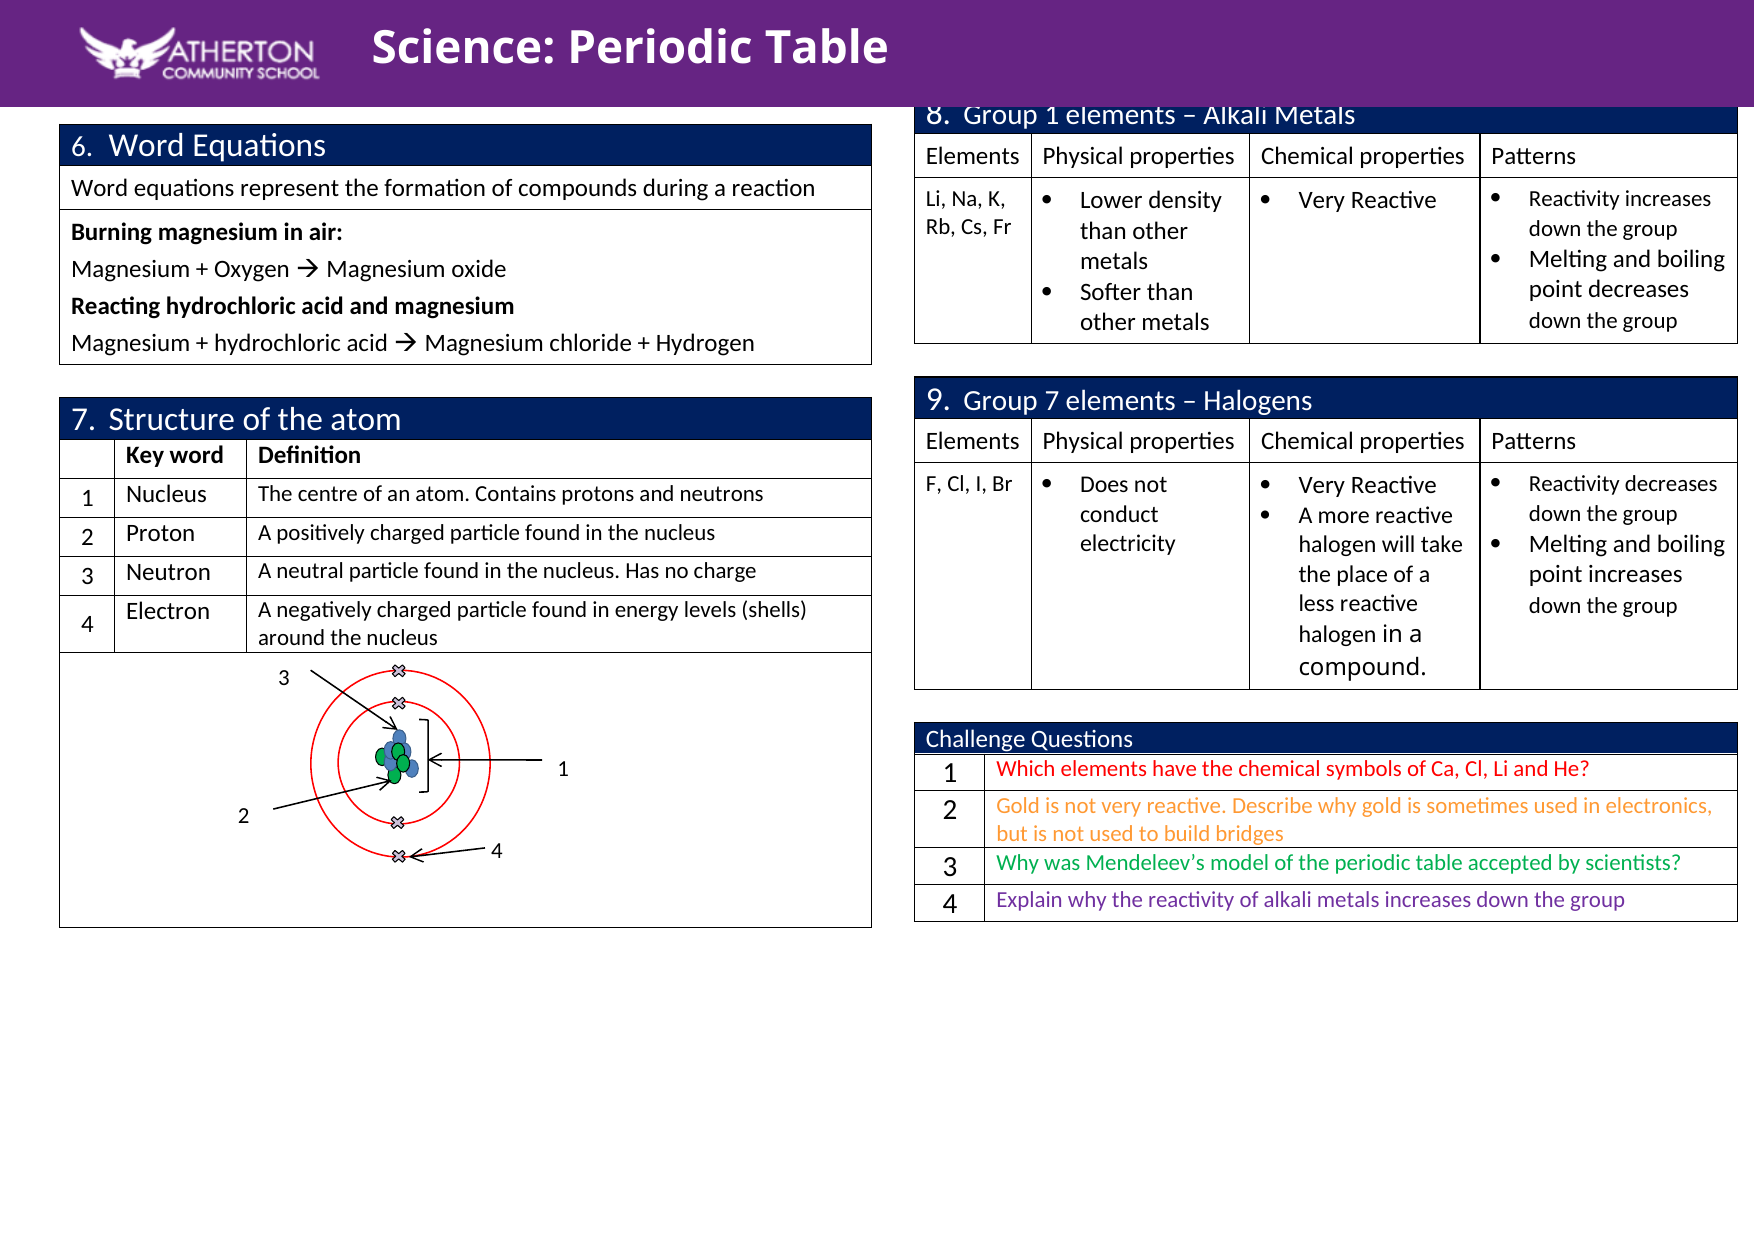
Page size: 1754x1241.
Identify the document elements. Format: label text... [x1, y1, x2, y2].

table_cell Definition [247, 440, 871, 478]
table_cell 2 [915, 791, 984, 847]
table_cell 1 [60, 479, 114, 517]
table_cell Neutron [115, 557, 246, 594]
table_cell Very Reactive A more reactive halogen will take the place of a less reactive halogen in a compound. [1250, 463, 1479, 689]
table_cell Burning magnesium in air: Magnesium + Oxygen Magnesium oxide Reacting hydrochloric acid and magnesium Magnesium + hydrochloric acid Magnesium chloride + Hydrogen [60, 210, 871, 364]
table_cell Why was Mendeleev’s model of the periodic table accepted by scientists? [985, 848, 1737, 884]
table_cell Key word [115, 440, 246, 478]
table_cell Gold is not very reactive. Describe why gold is sometimes used in electronics, but is not used to build bridges [985, 791, 1737, 847]
table_cell Which elements have the chemical symbols of Ca, Cl, Li and He? [985, 755, 1737, 790]
table_cell Physical properties [1032, 134, 1249, 177]
table_cell A positively charged particle found in the nucleus [247, 518, 871, 556]
table_cell Does not conduct electricity [1032, 463, 1249, 689]
table_header Group 7 elements – Halogens [915, 378, 1737, 418]
table_cell A neutral particle found in the nucleus. Has no charge [247, 557, 871, 594]
table_cell Elements [915, 134, 1031, 177]
table_cell Elements [915, 419, 1031, 462]
table_header Challenge Questions [915, 723, 1737, 753]
table_cell Reactivity increases down the group Melting and boiling point decreases down the group [1481, 178, 1737, 343]
table_cell Li, Na, K, Rb, Cs, Fr [915, 178, 1031, 343]
table_cell 4 [60, 596, 114, 652]
table_cell Word equations represent the formation of compounds during a reaction [60, 166, 871, 209]
table_cell [60, 440, 114, 478]
table_cell 4 [915, 885, 984, 921]
table_cell Explain why the reactivity of alkali metals increases down the group [985, 885, 1737, 921]
table_header Word Equations [60, 125, 871, 165]
table_cell Very Reactive [1250, 178, 1479, 343]
table_cell 2 [60, 518, 114, 556]
table_header Group 1 elements – Alkali Metals [915, 107, 1737, 133]
table_cell Physical properties [1032, 419, 1249, 462]
table_cell Patterns [1481, 419, 1737, 462]
table_cell 3 [60, 557, 114, 594]
table_cell A negatively charged particle found in energy levels (shells) around the nucleus [247, 596, 871, 652]
table_cell Proton [115, 518, 246, 556]
picture [0, 0, 1754, 107]
table_cell [60, 653, 871, 927]
table_cell The centre of an atom. Contains protons and neutrons [247, 479, 871, 517]
table_cell Electron [115, 596, 246, 652]
table_cell Chemical properties [1250, 134, 1479, 177]
table_cell Chemical properties [1250, 419, 1479, 462]
table_cell 3 [915, 848, 984, 884]
table_cell Patterns [1481, 134, 1737, 177]
table_cell Nucleus [115, 479, 246, 517]
table_cell 1 [915, 755, 984, 790]
table_header Structure of the atom [60, 398, 871, 439]
table_cell Reactivity decreases down the group Melting and boiling point increases down the group [1481, 463, 1737, 689]
table_cell F, Cl, I, Br [915, 463, 1031, 689]
table_cell Lower density than other metals Softer than other metals [1032, 178, 1249, 343]
